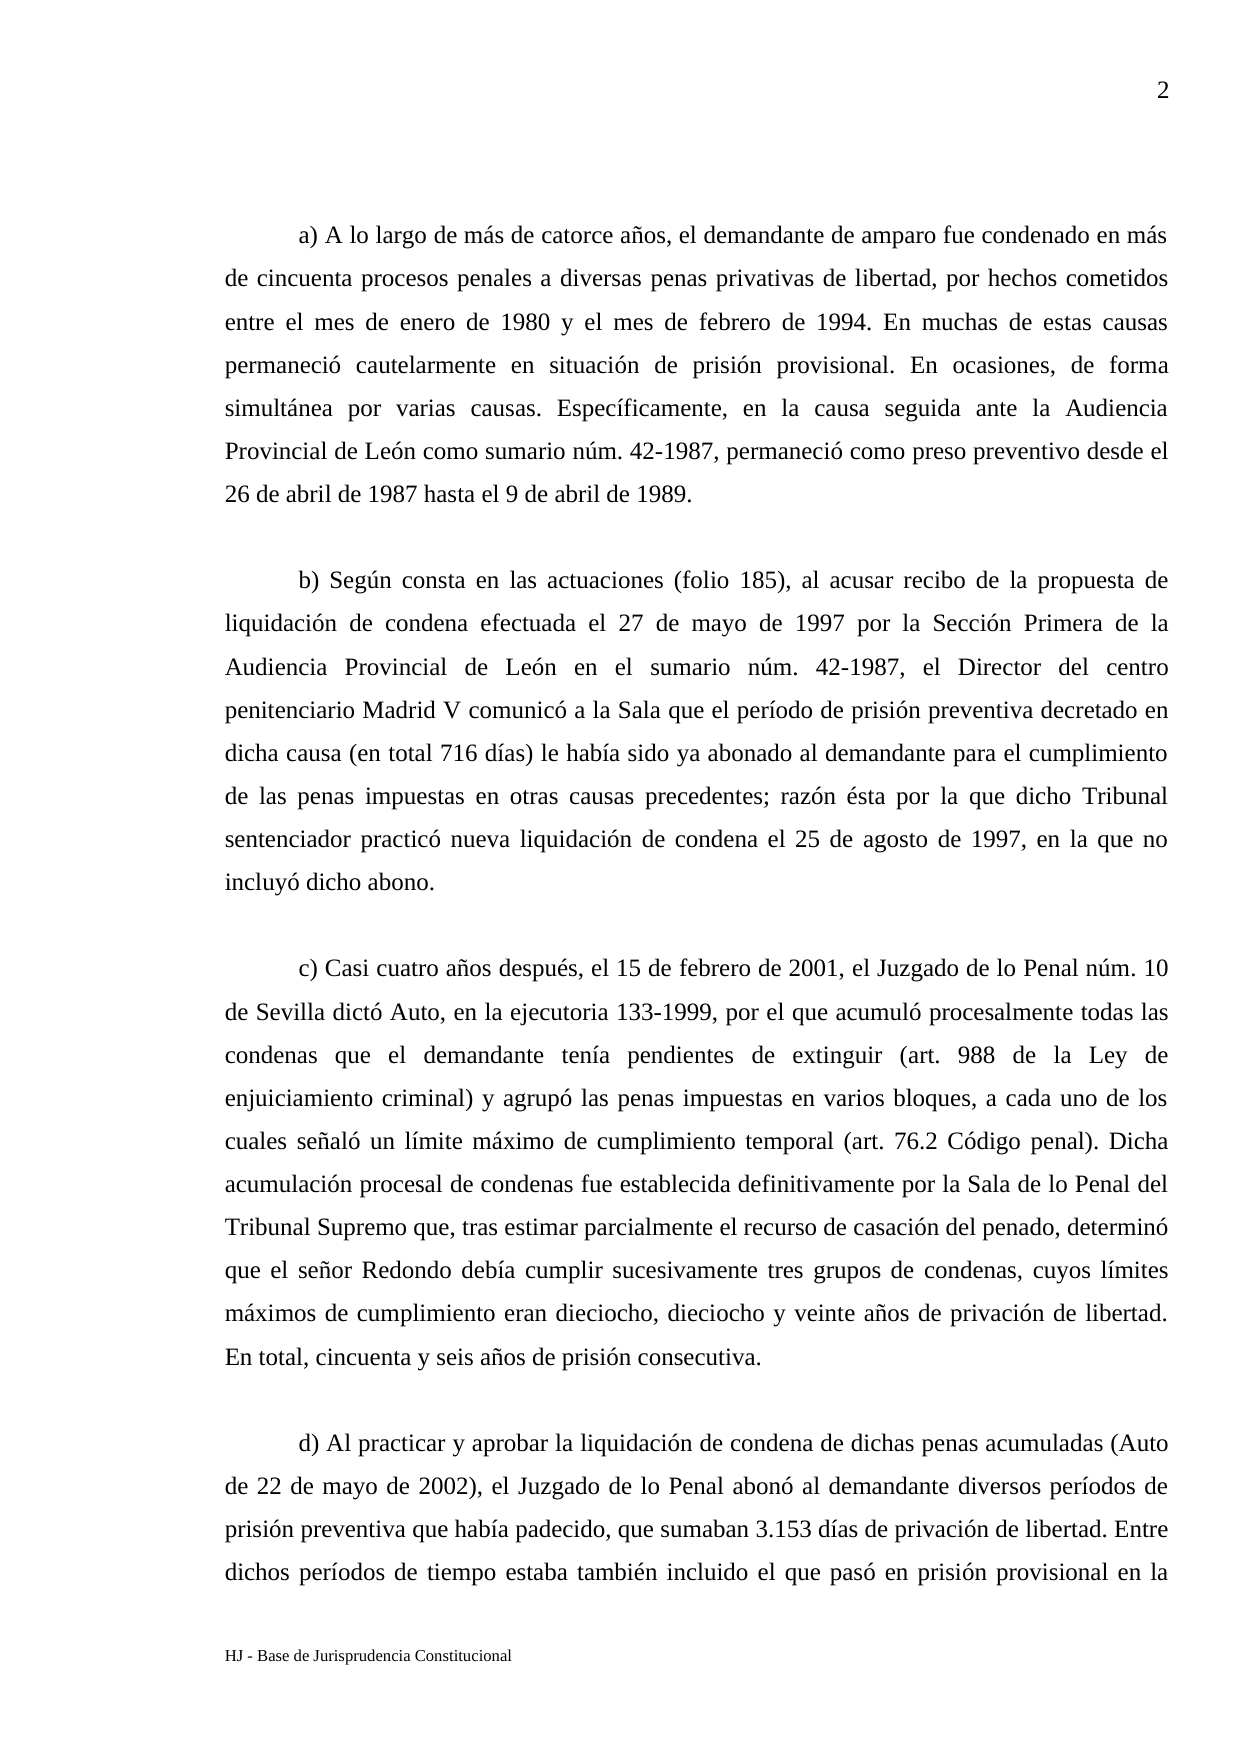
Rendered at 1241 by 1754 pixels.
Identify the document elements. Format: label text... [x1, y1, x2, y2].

text a) A lo largo de más de catorce años, el demandante de amparo fue condenado en más de cincuenta procesos penales a diversas penas privativas de libertad, por hechos cometidos entre el mes de enero de 1980 y el mes de febrero de 1994. En muchas de estas causas permaneció cautelarmente en situación de prisión provisional. En ocasiones, de forma simultánea por varias causas. Específicamente, en la causa seguida ante la Audiencia Provincial de León como sumario núm. 42-1987, permaneció como preso preventivo desde el 26 de abril de 1987 hasta el 9 de abril de 1989. [224, 220, 1169, 508]
text c) Casi cuatro años después, el 15 de febrero de 2001, el Juzgado de lo Penal núm. 10 de Sevilla dictó Auto, en la ejecutoria 133-1999, por el que acumuló procesalmente todas las condenas que el demandante tenía pendientes de extinguir (art. 988 de la Ley de enjuiciamiento criminal) y agrupó las penas impuestas en varios bloques, a cada uno de los cuales señaló un límite máximo de cumplimiento temporal (art. 76.2 Código penal). Dicha acumulación procesal de condenas fue establecida definitivamente por la Sala de lo Penal del Tribunal Supremo que, tras estimar parcialmente el recurso de casación del penado, determinó que el señor Redondo debía cumplir sucesivamente tres grupos de condenas, cuyos límites máximos de cumplimiento eran dieciocho, dieciocho y veinte años de privación de libertad. En total, cincuenta y seis años de prisión consecutiva. [224, 953, 1169, 1370]
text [224, 1428, 1169, 1586]
text b) Según consta en las actuaciones (folio 185), al acusar recibo de la propuesta de liquidación de condena efectuada el 27 de mayo de 1997 por la Sección Primera de la Audiencia Provincial de León en el sumario núm. 42-1987, el Director del centro penitenciario Madrid V comunicó a la Sala que el período de prisión preventiva decretado en dicha causa (en total 716 días) le había sido ya abonado al demandante para el cumplimiento de las penas impuestas en otras causas precedentes; razón ésta por la que dicho Tribunal sentenciador practicó nueva liquidación de condena el 25 de agosto de 1997, en la que no incluyó dicho abono. [224, 565, 1169, 896]
